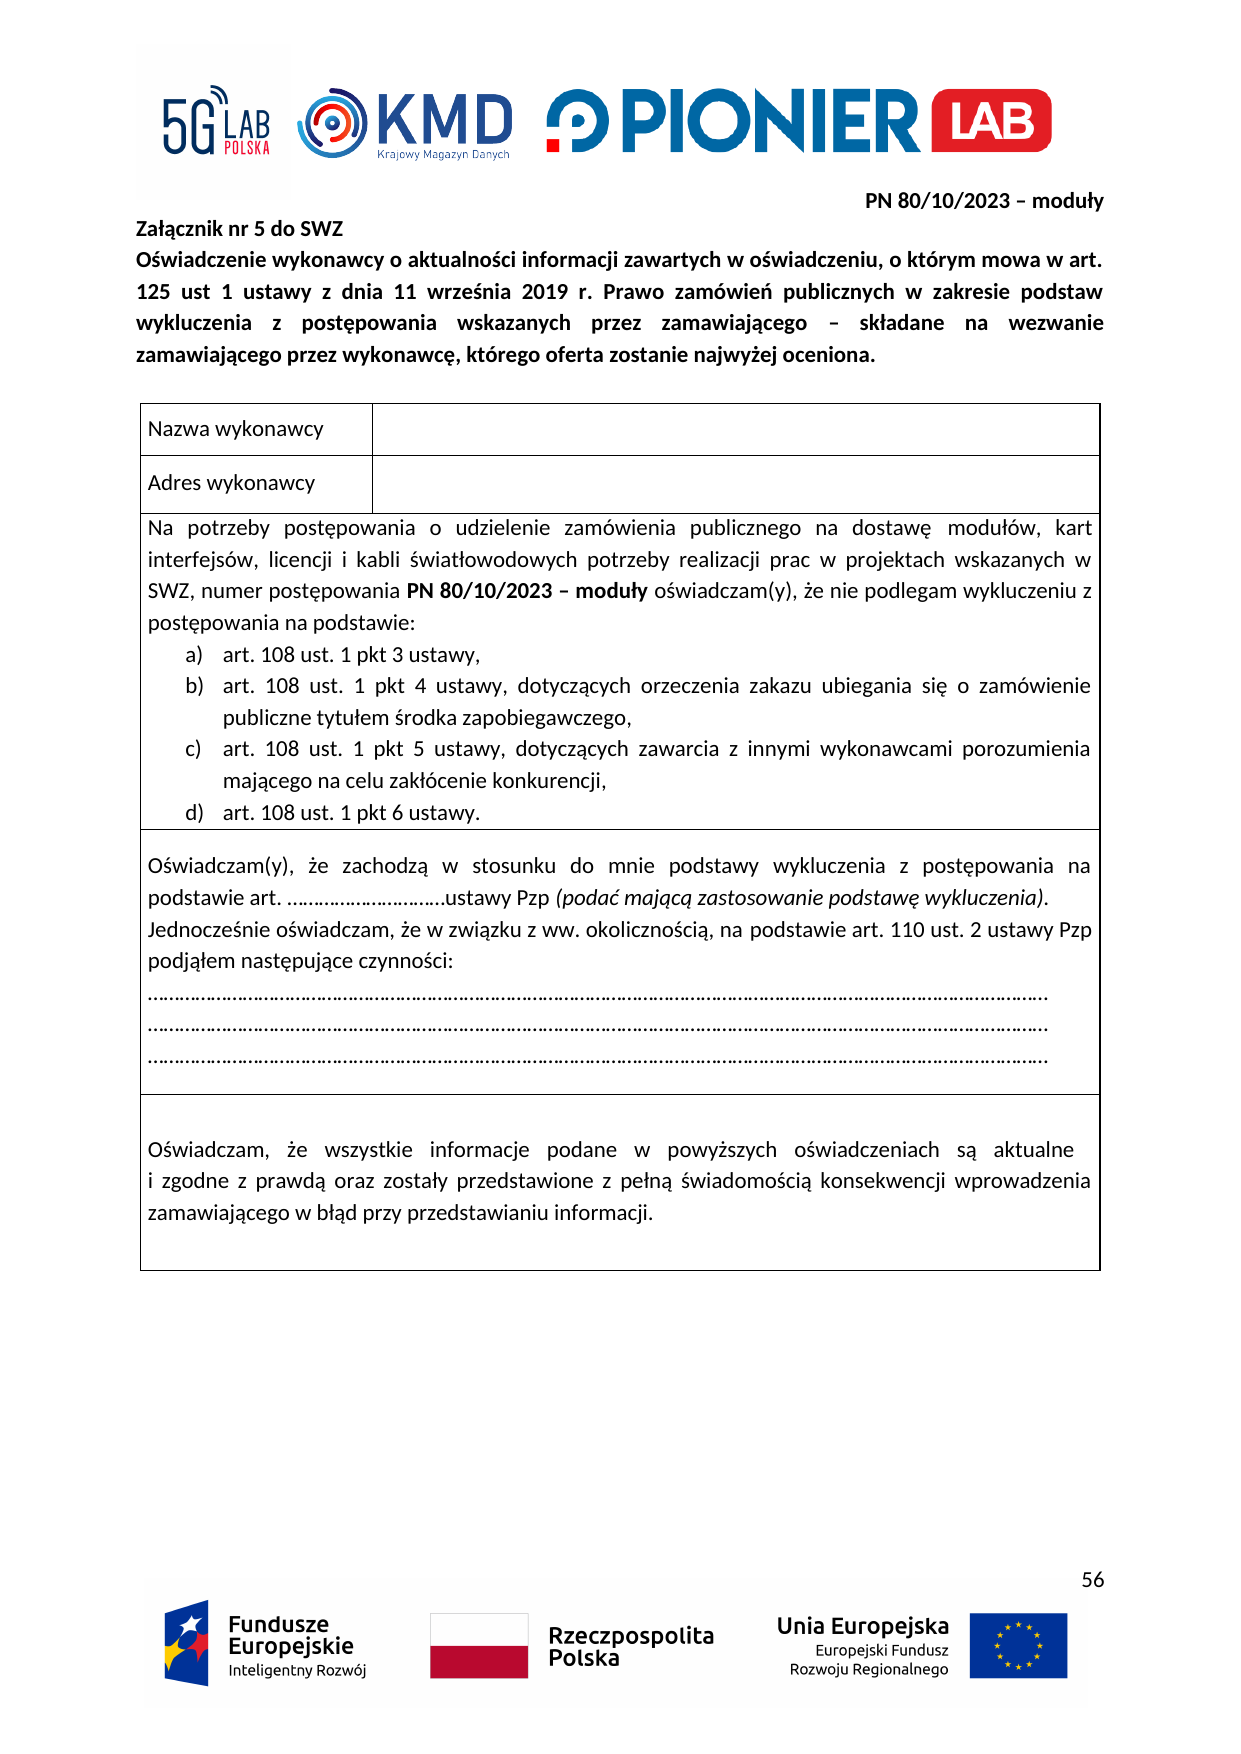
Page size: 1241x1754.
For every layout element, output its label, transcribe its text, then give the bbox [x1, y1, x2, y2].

table_cell Na potrzeby postępowania o udzielenie zamówienia publicznego na dostawę modułów, kart interfejsów, licencji i kabli światłowodowych potrzeby realizacji prac w projektach wskazanych w SWZ, numer postępowania PN 80/10/2023 – moduły oświadczam(y), że nie podlegam wykluczeniu z postępowania na podstawie: art. 108 ust. 1 pkt 3 ustawy, art. 108 ust. 1 pkt 4 ustawy, dotyczących orzeczenia zakazu ubiegania się o zamówienie publiczne tytułem środka zapobiegawczego, art. 108 ust. 1 pkt 5 ustawy, dotyczących zawarcia z innymi wykonawcami porozumienia mającego na celu zakłócenie konkurencji, art. 108 ust. 1 pkt 6 ustawy. [141, 514, 1099, 829]
text Oświadczenie wykonawcy o aktualności informacji zawartych w oświadczeniu, o którym mowa w art. 125 ust 1 ustawy z dnia 11 września 2019 r. Prawo zamówień publicznych w zakresie podstaw wykluczenia z postępowania wskazanych przez zamawiającego – składane na wezwanie zamawiającego przez wykonawcę, którego oferta zostanie najwyżej oceniona. [136, 245, 1104, 368]
picture [135, 44, 545, 200]
table_cell Adres wykonawcy [141, 456, 372, 512]
picture [143, 1578, 1088, 1708]
text Załącznik nr 5 do SWZ [136, 214, 1104, 242]
table_cell Oświadczam(y), że zachodzą w stosunku do mnie podstawy wykluczenia z postępowania na podstawie art. …………………………ustawy Pzp (podać mającą zastosowanie podstawę wykluczenia). Jednocześnie oświadczam, że w związku z ww. okolicznością, na podstawie art. 110 ust. 2 ustawy Pzp podjąłem następujące czynności: ……………………………………………………………………………………………………………………………………………………… ……………………………………………………………………………………………………………………………………………………… ……………………………………………………………………………………………………………………………………………………… [141, 830, 1099, 1094]
picture [546, 87, 1052, 153]
table_cell [373, 456, 1099, 512]
table_header [373, 404, 1099, 455]
table_cell Oświadczam, że wszystkie informacje podane w powyższych oświadczeniach są aktualne i zgodne z prawdą oraz zostały przedstawione z pełną świadomością konsekwencji wprowadzenia zamawiającego w błąd przy przedstawianiu informacji. [141, 1095, 1099, 1269]
table_header Nazwa wykonawcy [141, 404, 372, 455]
